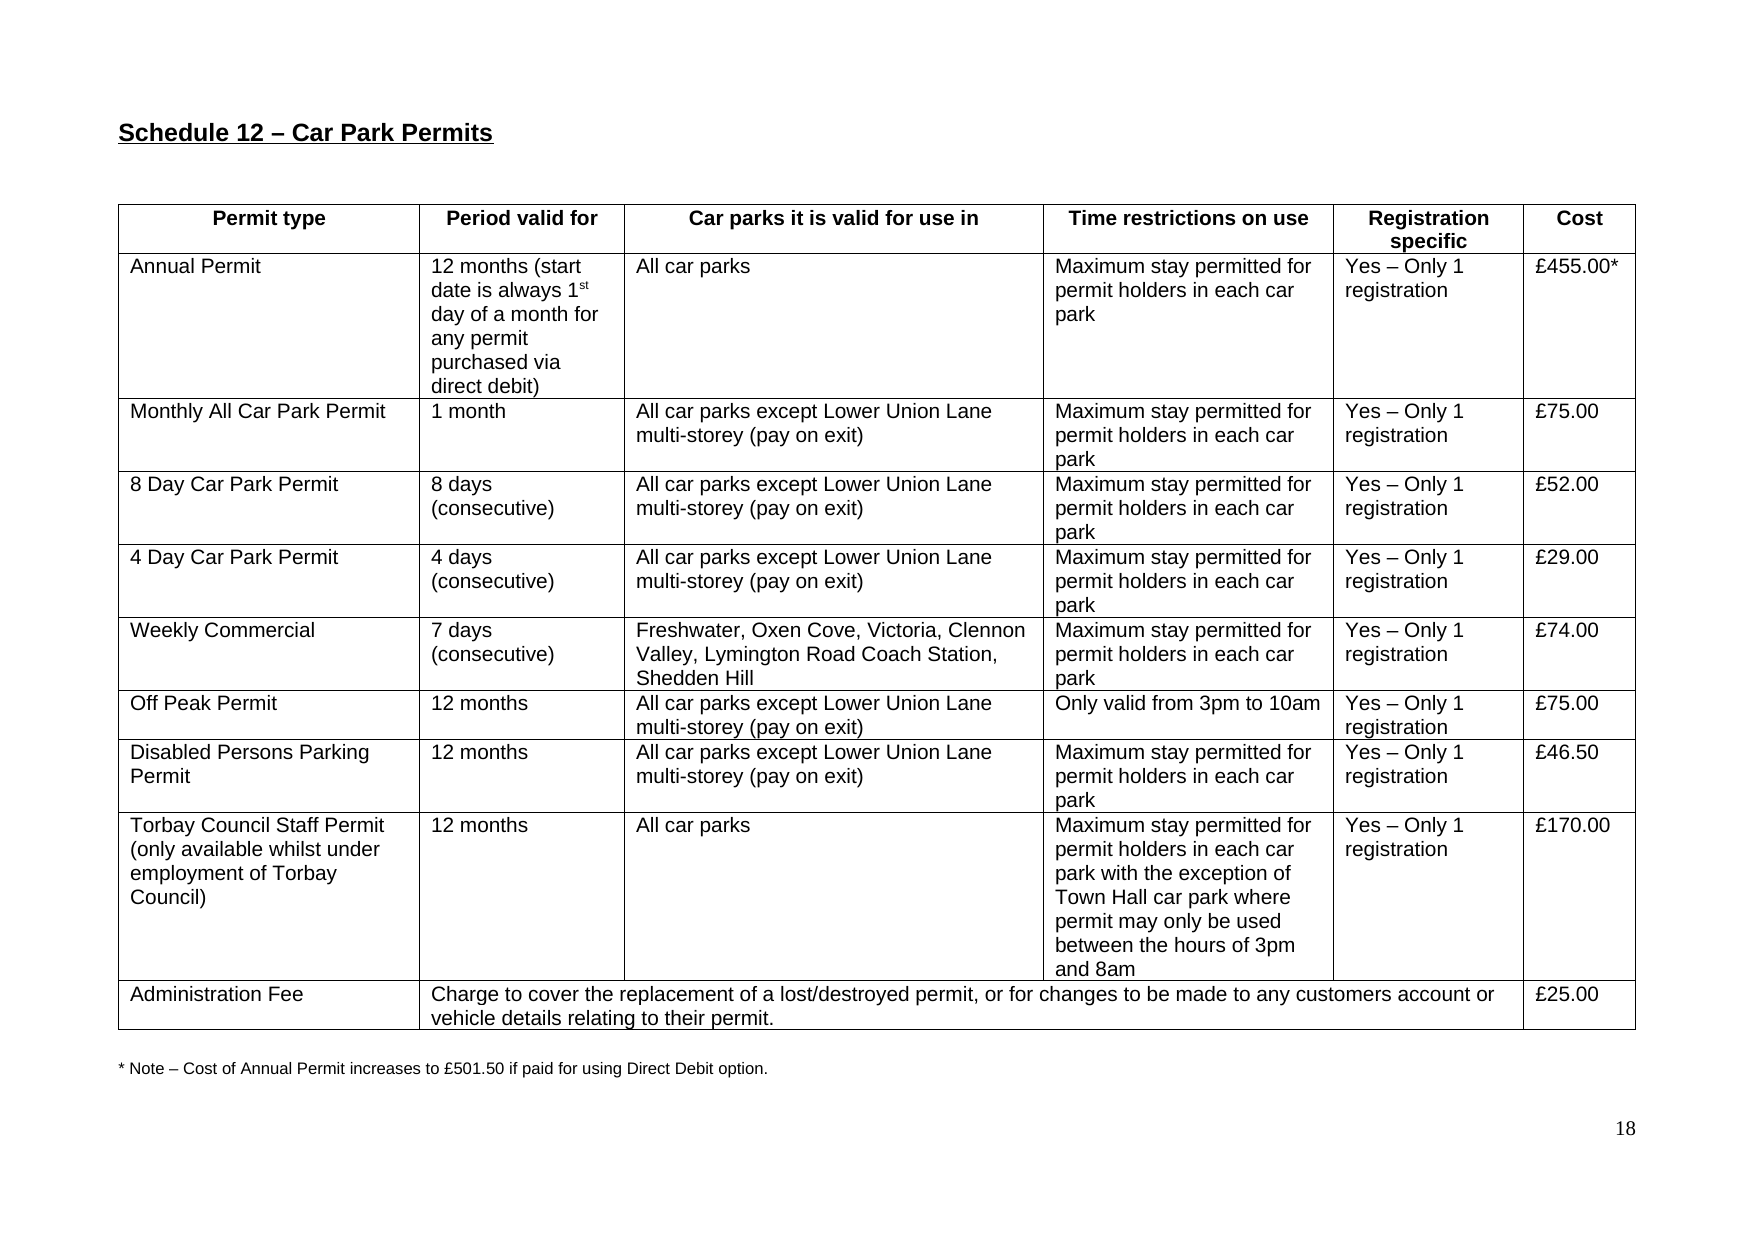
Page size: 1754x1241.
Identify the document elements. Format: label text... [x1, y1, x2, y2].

table_cell £455.00* [1524, 254, 1635, 398]
table_cell 8 days (consecutive) [420, 472, 624, 544]
table_cell 12 months [420, 740, 624, 812]
table_cell 8 Day Car Park Permit [119, 472, 419, 544]
table_header Car parks it is valid for use in [625, 205, 1043, 253]
table_cell £46.50 [1524, 740, 1635, 812]
table_header Registration specific [1334, 205, 1523, 253]
table_header Permit type [119, 205, 419, 253]
text Schedule 12 – Car Park Permits [118, 118, 1636, 147]
table_cell £25.00 [1524, 981, 1635, 1029]
table_cell £74.00 [1524, 618, 1635, 690]
table_cell All car parks except Lower Union Lane multi-storey (pay on exit) [625, 472, 1043, 544]
table_cell Maximum stay permitted for permit holders in each car park [1044, 618, 1333, 690]
table_cell Charge to cover the replacement of a lost/destroyed permit, or for changes to be made to any customers account or vehicle details relating to their permit. [775, 981, 1523, 1029]
table_cell Freshwater, Oxen Cove, Victoria, Clennon Valley, Lymington Road Coach Station, Shedden Hill [625, 618, 1043, 690]
table_cell £75.00 [1524, 691, 1635, 739]
table_cell Yes – Only 1 registration [1334, 545, 1523, 617]
table_cell £170.00 [1524, 813, 1635, 980]
table_cell Maximum stay permitted for permit holders in each car park [1044, 399, 1333, 471]
table_cell Torbay Council Staff Permit (only available whilst under employment of Torbay Council) [119, 813, 419, 980]
table_cell 1 month [420, 399, 624, 471]
table_cell Disabled Persons Parking Permit [119, 740, 419, 812]
table_cell All car parks except Lower Union Lane multi-storey (pay on exit) [625, 545, 1043, 617]
table_cell All car parks except Lower Union Lane multi-storey (pay on exit) [625, 740, 1043, 812]
table_cell Maximum stay permitted for permit holders in each car park [1044, 740, 1333, 812]
table_cell Yes – Only 1 registration [1334, 254, 1523, 398]
table_header Period valid for [420, 205, 624, 253]
table_cell 4 days (consecutive) [420, 545, 624, 617]
table_cell 4 Day Car Park Permit [119, 545, 419, 617]
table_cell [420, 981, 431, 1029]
text * Note – Cost of Annual Permit increases to £501.50 if paid for using Direct Debit option. [118, 1059, 1636, 1078]
table_cell All car parks except Lower Union Lane multi-storey (pay on exit) [625, 691, 1043, 739]
table_cell Maximum stay permitted for permit holders in each car park [1044, 254, 1333, 398]
table_cell Yes – Only 1 registration [1334, 472, 1523, 544]
table_cell Yes – Only 1 registration [1334, 399, 1523, 471]
table_cell Yes – Only 1 registration [1334, 740, 1523, 812]
table_cell Yes – Only 1 registration [1334, 813, 1523, 980]
table_cell Only valid from 3pm to 10am [1044, 691, 1333, 739]
table_cell Off Peak Permit [119, 691, 419, 739]
table_cell 12 months [420, 691, 624, 739]
table_cell Maximum stay permitted for permit holders in each car park [1044, 545, 1333, 617]
table_cell 7 days (consecutive) [420, 618, 624, 690]
table_cell Yes – Only 1 registration [1334, 618, 1523, 690]
table_cell Weekly Commercial [119, 618, 419, 690]
table_cell 12 months [420, 813, 624, 980]
table_cell £75.00 [1524, 399, 1635, 471]
table_cell Annual Permit [119, 254, 419, 398]
table_cell All car parks [625, 254, 1043, 398]
table_header Cost [1524, 205, 1635, 253]
table_cell Administration Fee [119, 981, 419, 1029]
table_header Time restrictions on use [1044, 205, 1333, 253]
table_cell All car parks [625, 813, 1043, 980]
table_cell All car parks except Lower Union Lane multi-storey (pay on exit) [625, 399, 1043, 471]
table_cell Maximum stay permitted for permit holders in each car park with the exception of Town Hall car park where permit may only be used between the hours of 3pm and 8am [1044, 813, 1333, 980]
table_cell Yes – Only 1 registration [1334, 691, 1523, 739]
table_cell Maximum stay permitted for permit holders in each car park [1044, 472, 1333, 544]
table_cell Monthly All Car Park Permit [119, 399, 419, 471]
table_cell £52.00 [1524, 472, 1635, 544]
table_cell 12 months (start date is always 1st day of a month for any permit purchased via direct debit) [420, 254, 624, 398]
table_cell £29.00 [1524, 545, 1635, 617]
